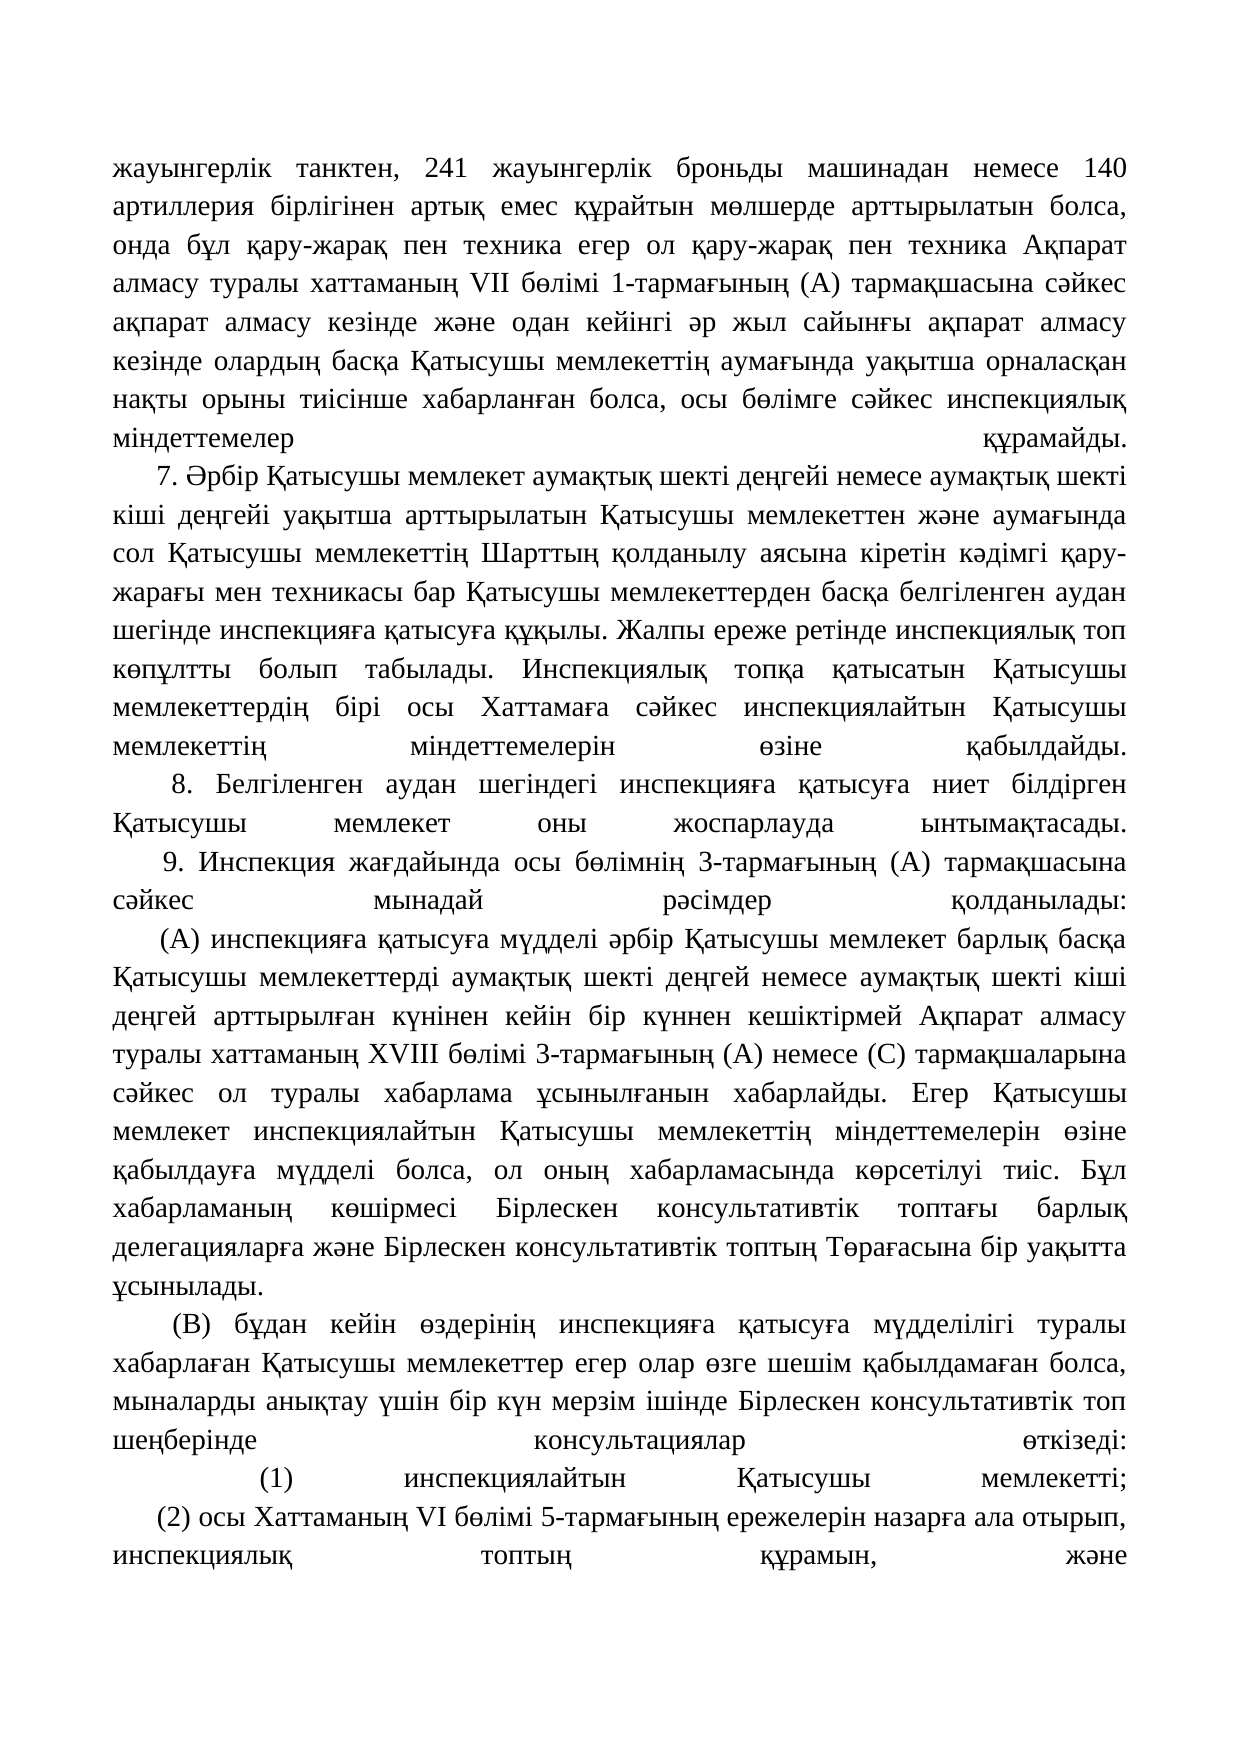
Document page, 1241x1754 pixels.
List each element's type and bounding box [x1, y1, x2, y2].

text [112, 150, 1128, 1571]
